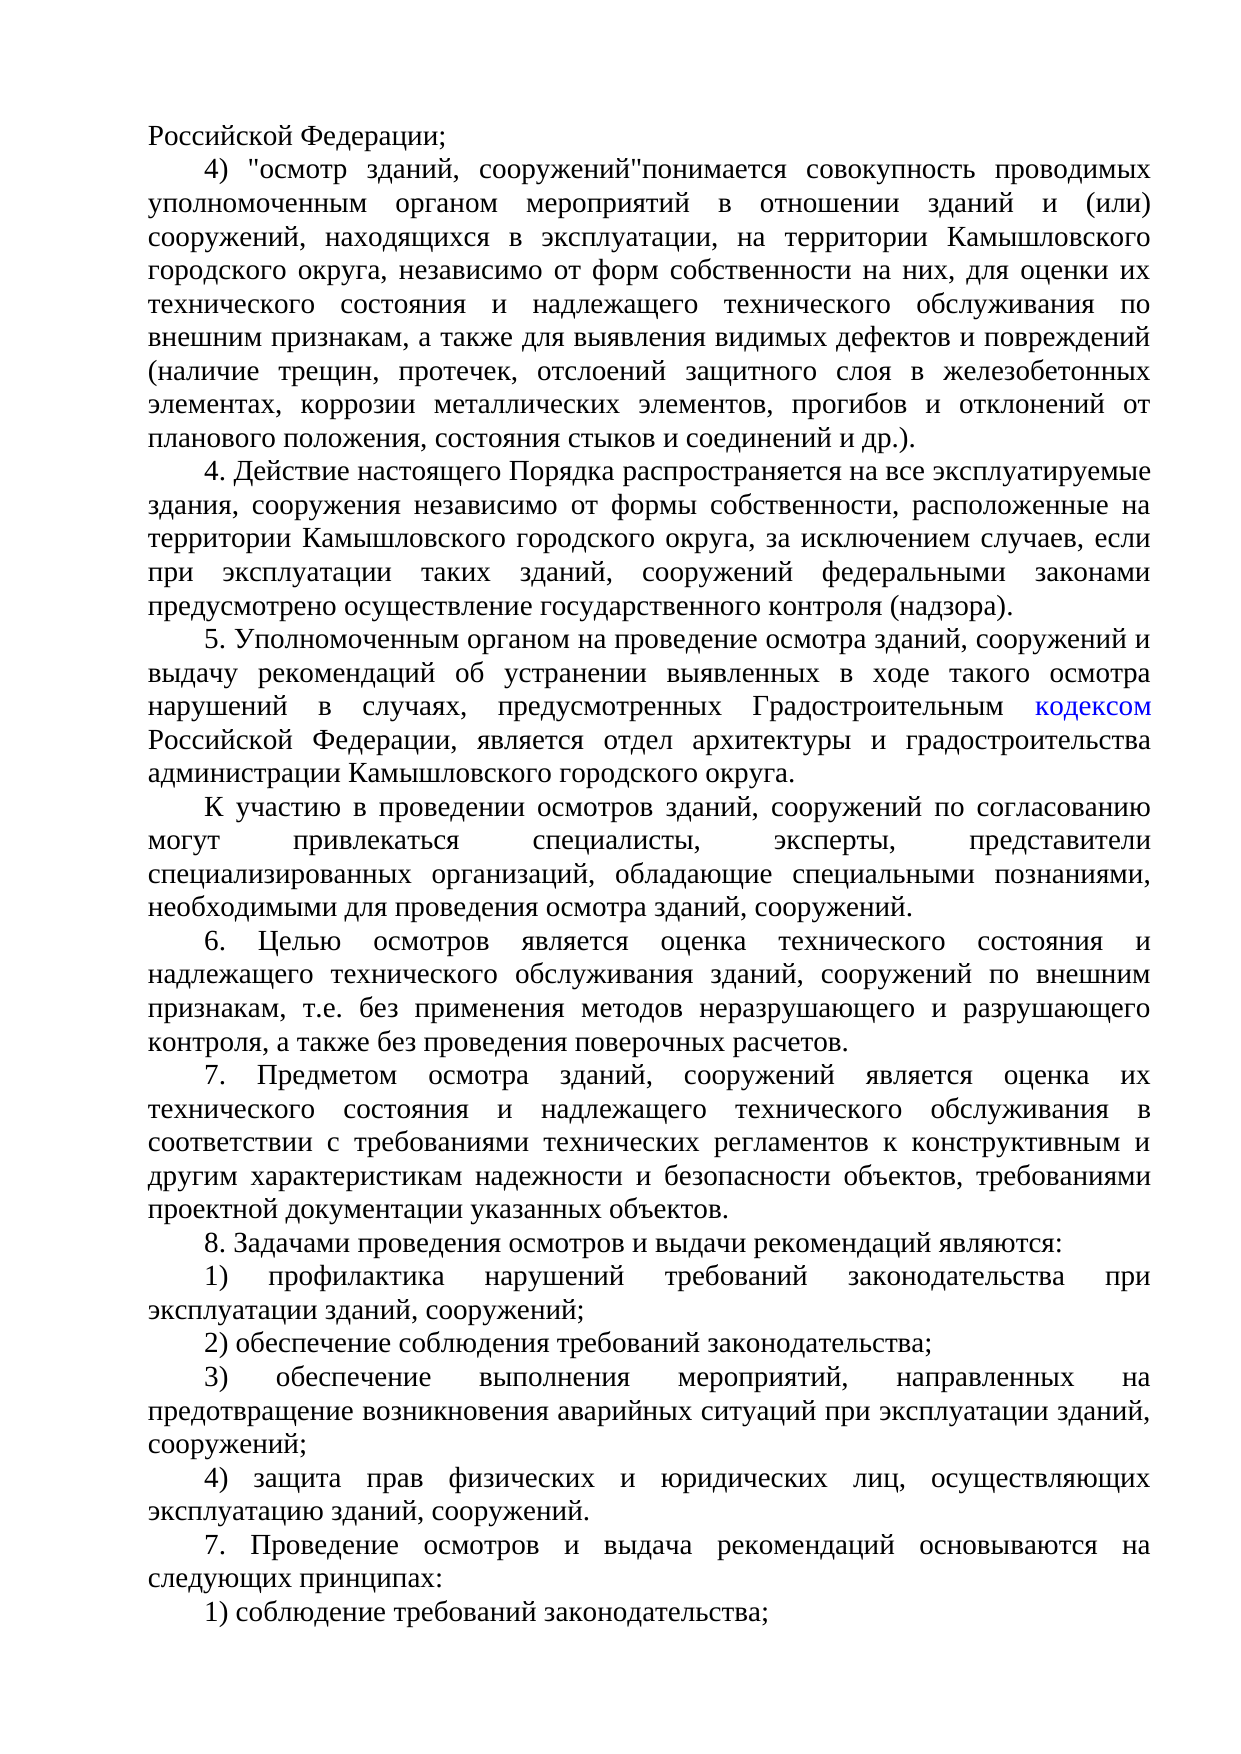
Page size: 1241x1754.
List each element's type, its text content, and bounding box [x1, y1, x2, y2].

text 1) профилактика нарушений требований законодательства при эксплуатации зданий, сооружений; [148, 1258, 1152, 1326]
text 2) обеспечение соблюдения требований законодательства; [148, 1326, 1152, 1359]
text 3) обеспечение выполнения мероприятий, направленных на предотвращение возникновения аварийных ситуаций при эксплуатации зданий, сооружений; [148, 1359, 1152, 1460]
text 7. Проведение осмотров и выдача рекомендаций основываются на следующих принципах: [148, 1527, 1152, 1594]
text 7. Предметом осмотра зданий, сооружений является оценка их технического состояния и надлежащего технического обслуживания в соответствии с требованиями технических регламентов к конструктивным и другим характеристикам надежности и безопасности объектов, требованиями проектной документации указанных объектов. [148, 1057, 1152, 1225]
text К участию в проведении осмотров зданий, сооружений по согласованию могут привлекаться специалисты, эксперты, представители специализированных организаций, обладающие специальными познаниями, необходимыми для проведения осмотра зданий, сооружений. [148, 789, 1152, 923]
text 8. Задачами проведения осмотров и выдачи рекомендаций являются: [148, 1225, 1152, 1258]
text 4) защита прав физических и юридических лиц, осуществляющих эксплуатацию зданий, сооружений. [148, 1460, 1152, 1527]
text 4) "осмотр зданий, сооружений"понимается совокупность проводимых уполномоченным органом мероприятий в отношении зданий и (или) сооружений, находящихся в эксплуатации, на территории Камышловского городского округа, независимо от форм собственности на них, для оценки их технического состояния и надлежащего технического обслуживания по внешним признакам, а также для выявления видимых дефектов и повреждений (наличие трещин, протечек, отслоений защитного слоя в железобетонных элементах, коррозии металлических элементов, прогибов и отклонений от планового положения, состояния стыков и соединений и др.). [148, 152, 1152, 453]
text 5. Уполномоченным органом на проведение осмотра зданий, сооружений и выдачу рекомендаций об устранении выявленных в ходе такого осмотра нарушений в случаях, предусмотренных Градостроительным кодексом Российской Федерации, является отдел архитектуры и градостроительства администрации Камышловского городского округа. [148, 621, 1152, 789]
text 4. Действие настоящего Порядка распространяется на все эксплуатируемые здания, сооружения независимо от формы собственности, расположенные на территории Камышловского городского округа, за исключением случаев, если при эксплуатации таких зданий, сооружений федеральными законами предусмотрено осуществление государственного контроля (надзора). [148, 453, 1152, 621]
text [148, 118, 1152, 152]
text 1) соблюдение требований законодательства; [148, 1594, 1152, 1627]
text 6. Целью осмотров является оценка технического состояния и надлежащего технического обслуживания зданий, сооружений по внешним признакам, т.е. без применения методов неразрушающего и разрушающего контроля, а также без проведения поверочных расчетов. [148, 923, 1152, 1057]
